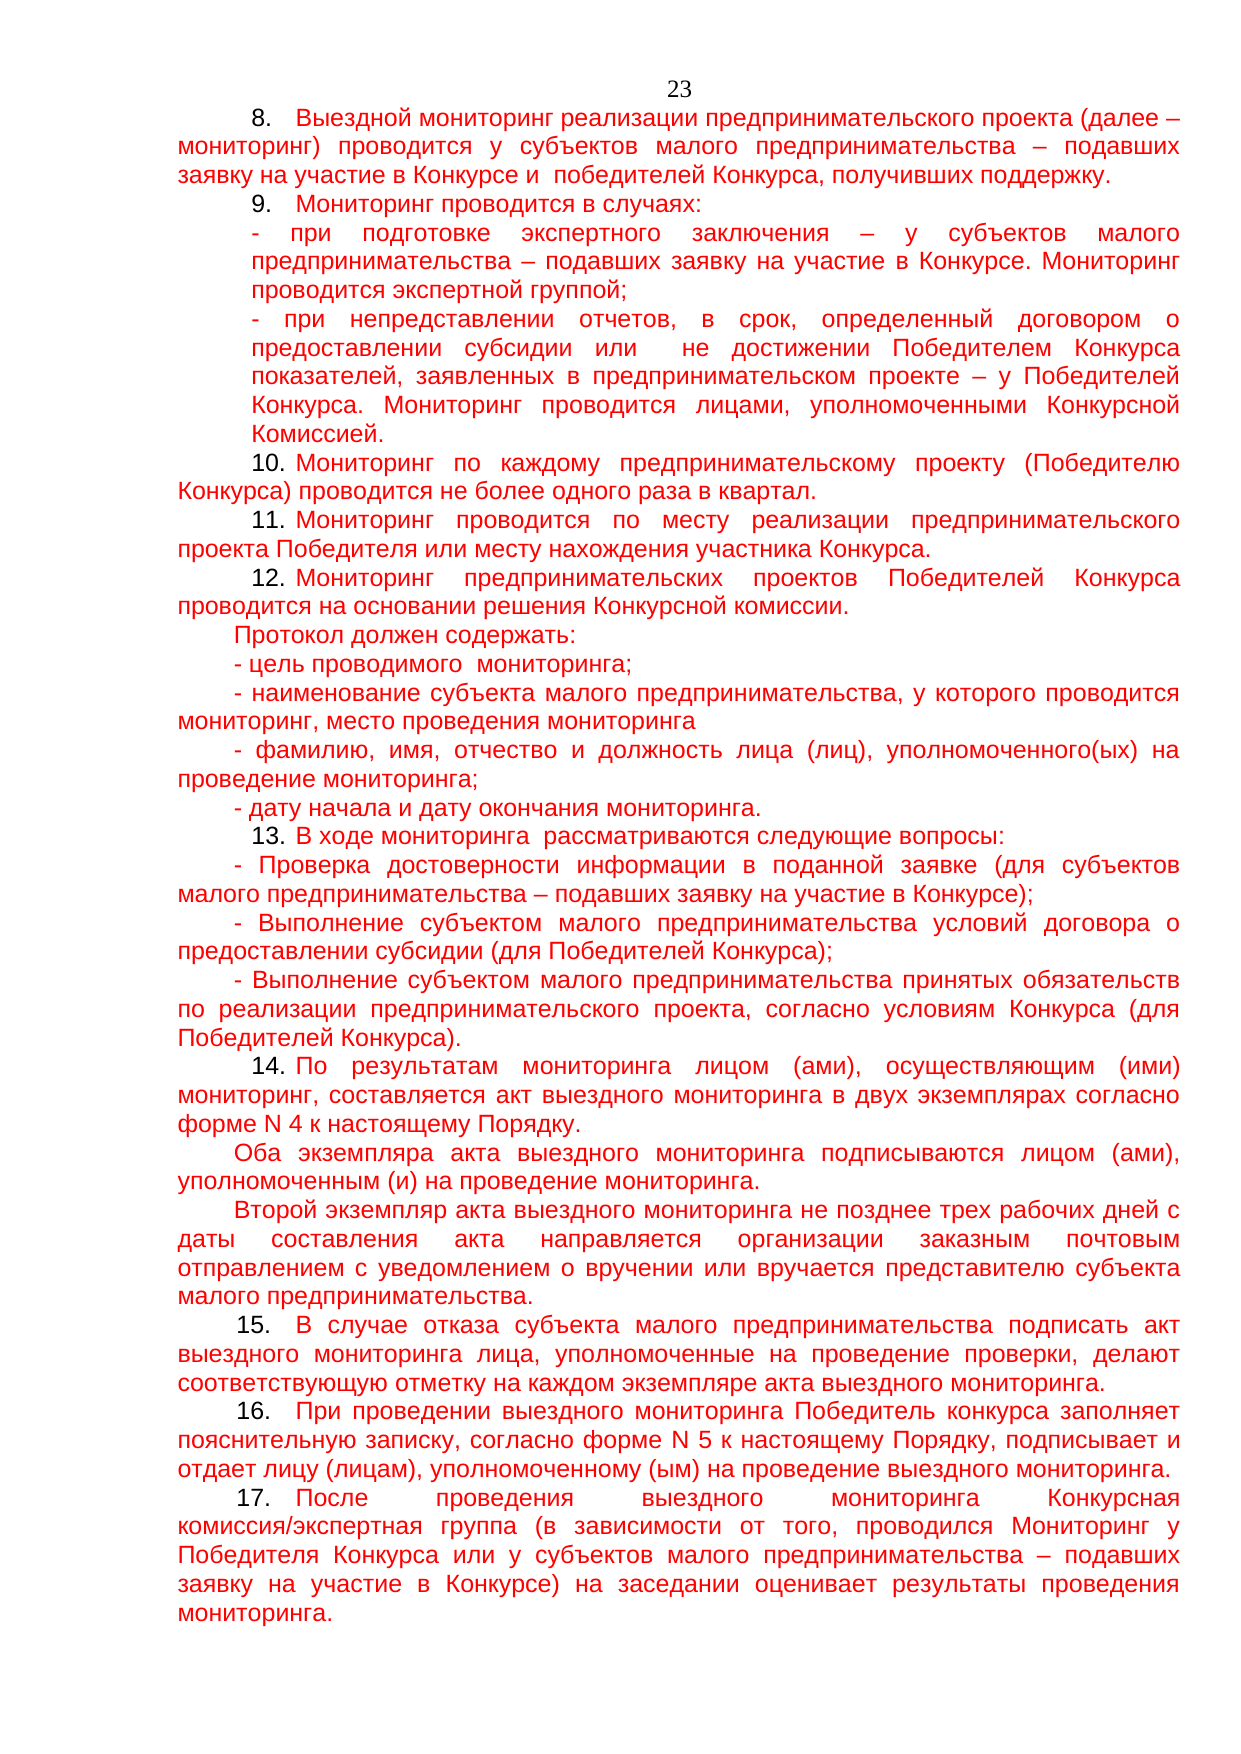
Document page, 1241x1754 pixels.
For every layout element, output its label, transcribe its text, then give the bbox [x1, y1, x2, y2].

list После проведения выездного мониторинга Конкурсная комиссия/экспертная группа (в зависимости от того, проводился Мониторинг у Победителя Конкурса или у субъектов малого предпринимательства – подавших заявку на участие в Конкурсе) на заседании оценивает результаты проведения мониторинга. [177, 1482, 1181, 1626]
list Мониторинг предпринимательских проектов Победителей Конкурса проводится на основании решения Конкурсной комиссии. [177, 562, 1181, 620]
text - при подготовке экспертного заключения – у субъектов малого предпринимательства – подавших заявку на участие в Конкурсе. Мониторинг проводится экспертной группой; [251, 217, 1181, 304]
list При проведении выездного мониторинга Победитель конкурса заполняет пояснительную записку, согласно форме N 5 к настоящему Порядку, подписывает и отдает лицу (лицам), уполномоченному (ым) на проведение выездного мониторинга. [177, 1396, 1181, 1482]
text - цель проводимого мониторинга; [177, 649, 1181, 677]
text - Проверка достоверности информации в поданной заявке (для субъектов малого предпринимательства – подавших заявку на участие в Конкурсе); [177, 850, 1181, 907]
list Мониторинг проводится по месту реализации предпринимательского проекта Победителя или месту нахождения участника Конкурса. [177, 505, 1181, 562]
list По результатам мониторинга лицом (ами), осуществляющим (ими) мониторинг, составляется акт выездного мониторинга в двух экземплярах согласно форме N 4 к настоящему Порядку. [177, 1051, 1181, 1137]
text - Выполнение субъектом малого предпринимательства принятых обязательств по реализации предпринимательского проекта, согласно условиям Конкурса (для Победителей Конкурса). [177, 965, 1181, 1051]
text - при непредставлении отчетов, в срок, определенный договором о предоставлении субсидии или не достижении Победителем Конкурса показателей, заявленных в предпринимательском проекте – у Победителей Конкурса. Мониторинг проводится лицами, уполномоченными Конкурсной Комиссией. [251, 304, 1181, 447]
text - дату начала и дату окончания мониторинга. [177, 792, 1181, 821]
list В случае отказа субъекта малого предпринимательства подписать акт выездного мониторинга лица, уполномоченные на проведение проверки, делают соответствующую отметку на каждом экземпляре акта выездного мониторинга. [177, 1310, 1181, 1396]
text Оба экземпляра акта выездного мониторинга подписываются лицом (ами), уполномоченным (и) на проведение мониторинга. [177, 1137, 1181, 1195]
text Протокол должен содержать: [177, 620, 1181, 649]
text - наименование субъекта малого предпринимательства, у которого проводится мониторинг, место проведения мониторинга [177, 677, 1181, 735]
text Второй экземпляр акта выездного мониторинга не позднее трех рабочих дней с даты составления акта направляется организации заказным почтовым отправлением с уведомлением о вручении или вручается представителю субъекта малого предпринимательства. [177, 1195, 1181, 1310]
text - Выполнение субъектом малого предпринимательства условий договора о предоставлении субсидии (для Победителей Конкурса); [177, 907, 1181, 965]
list В ходе мониторинга рассматриваются следующие вопросы: [177, 821, 1181, 850]
text - фамилию, имя, отчество и должность лица (лиц), уполномоченного(ых) на проведение мониторинга; [177, 735, 1181, 792]
list Мониторинг по каждому предпринимательскому проекту (Победителю Конкурса) проводится не более одного раза в квартал. [177, 447, 1181, 505]
list Выездной мониторинг реализации предпринимательского проекта (далее – мониторинг) проводится у субъектов малого предпринимательства – подавших заявку на участие в Конкурсе и победителей Конкурса, получивших поддержку. [177, 102, 1181, 189]
list Мониторинг проводится в случаях: [177, 189, 1181, 217]
